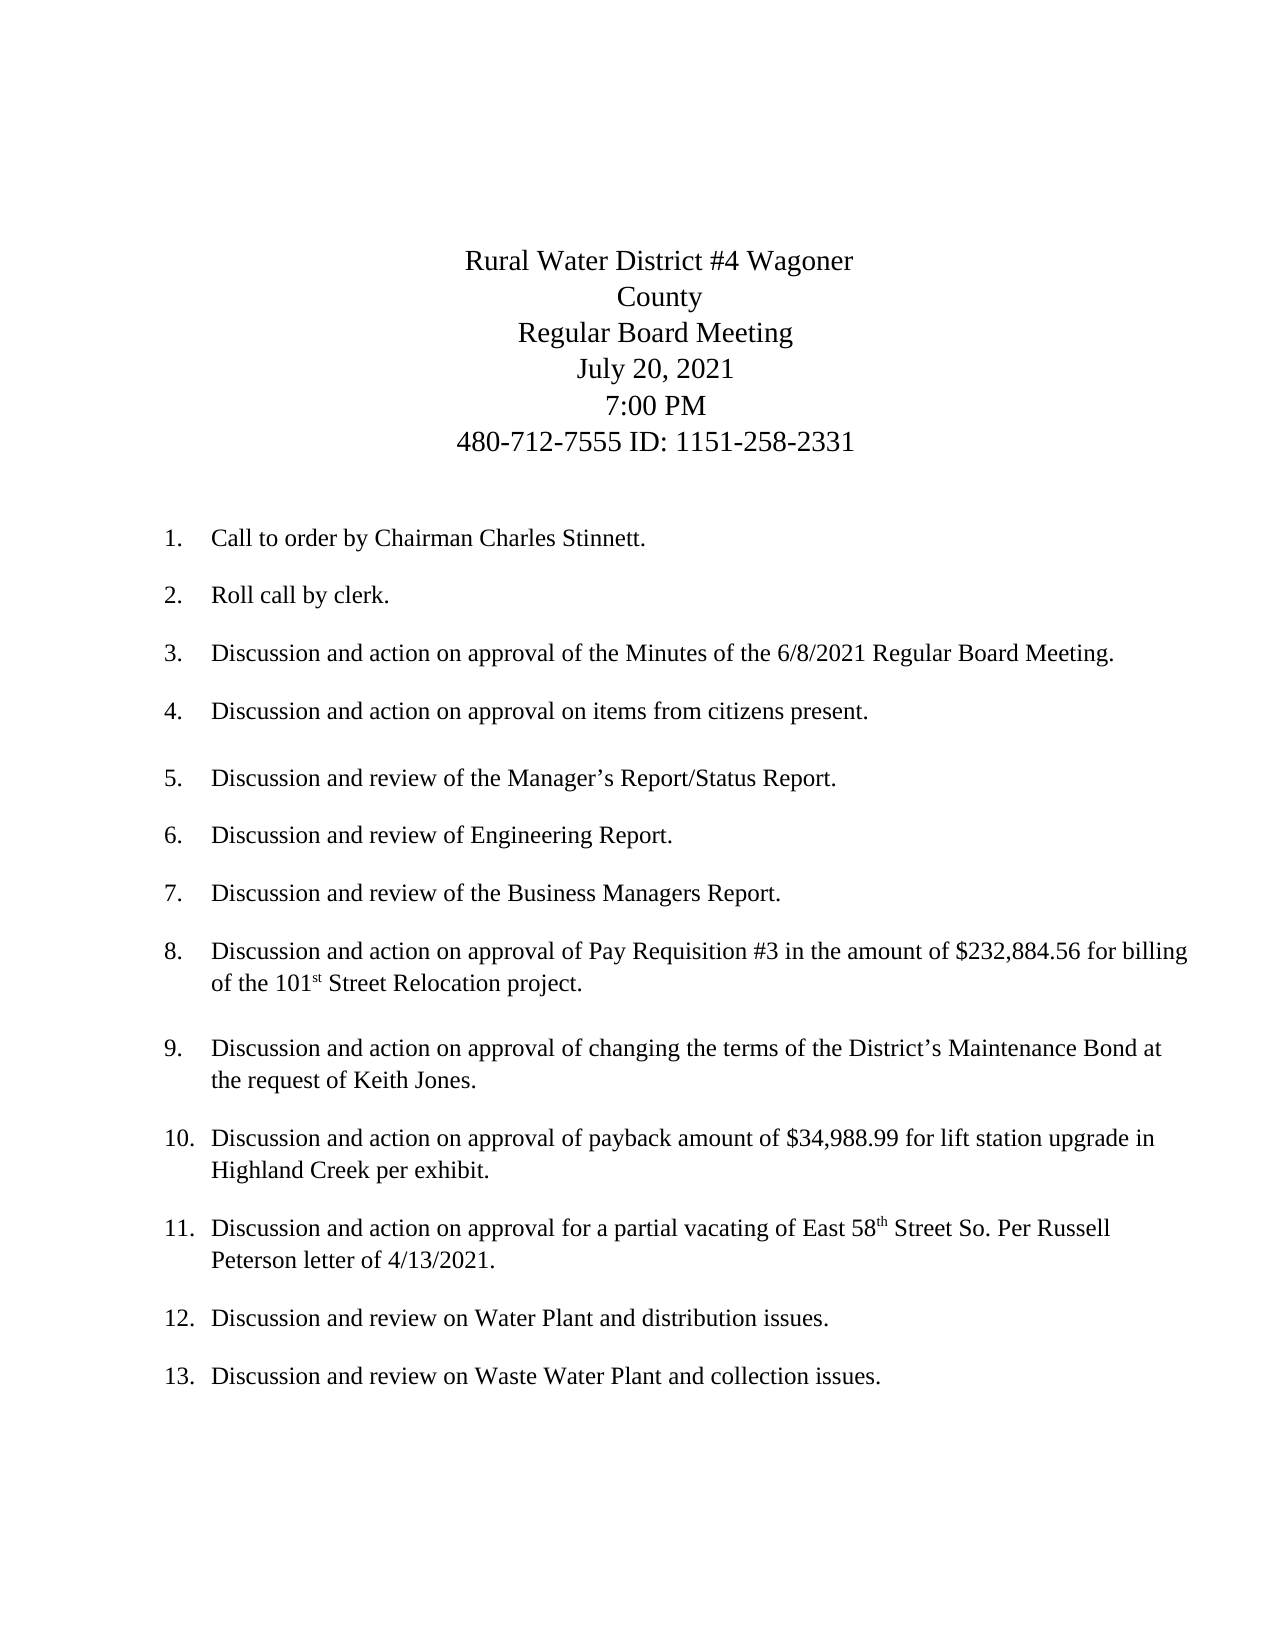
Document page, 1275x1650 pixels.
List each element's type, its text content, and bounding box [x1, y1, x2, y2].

list Discussion and review of the Manager’s Report/Status Report. [164, 763, 1191, 792]
text July 20, 2021 [128, 351, 1183, 385]
list Discussion and action on approval of the Minutes of the 6/8/2021 Regular Board Meeting. [164, 638, 1191, 667]
list Call to order by Chairman Charles Stinnett. [164, 523, 1191, 551]
text County [128, 279, 1191, 313]
list Roll call by clerk. [164, 580, 1191, 609]
list Discussion and action on approval of changing the terms of the District’s Maintenance Bond at the request of Keith Jones. [164, 1033, 1191, 1094]
list Discussion and review of the Business Managers Report. [164, 878, 1191, 907]
list Discussion and review of Engineering Report. [164, 821, 1191, 849]
list Discussion and action on approval for a partial vacating of East 58th Street So. Per Russell Peterson letter of 4/13/2021. [164, 1213, 1191, 1274]
list Discussion and action on approval of Pay Requisition #3 in the amount of $232,884.56 for billing of the 101st Street Relocation project. [164, 936, 1191, 997]
text Rural Water District #4 Wagoner [128, 243, 1190, 277]
list Discussion and review on Water Plant and distribution issues. [164, 1303, 1191, 1332]
text 480-712-7555 ID: 1151-258-2331 [128, 424, 1183, 457]
text 7:00 PM [128, 388, 1183, 421]
list Discussion and action on approval on items from citizens present. [164, 696, 1191, 725]
list Discussion and review on Waste Water Plant and collection issues. [164, 1361, 1191, 1389]
list Discussion and action on approval of payback amount of $34,988.99 for lift station upgrade in Highland Creek per exhibit. [164, 1123, 1191, 1184]
text Regular Board Meeting [128, 315, 1182, 349]
